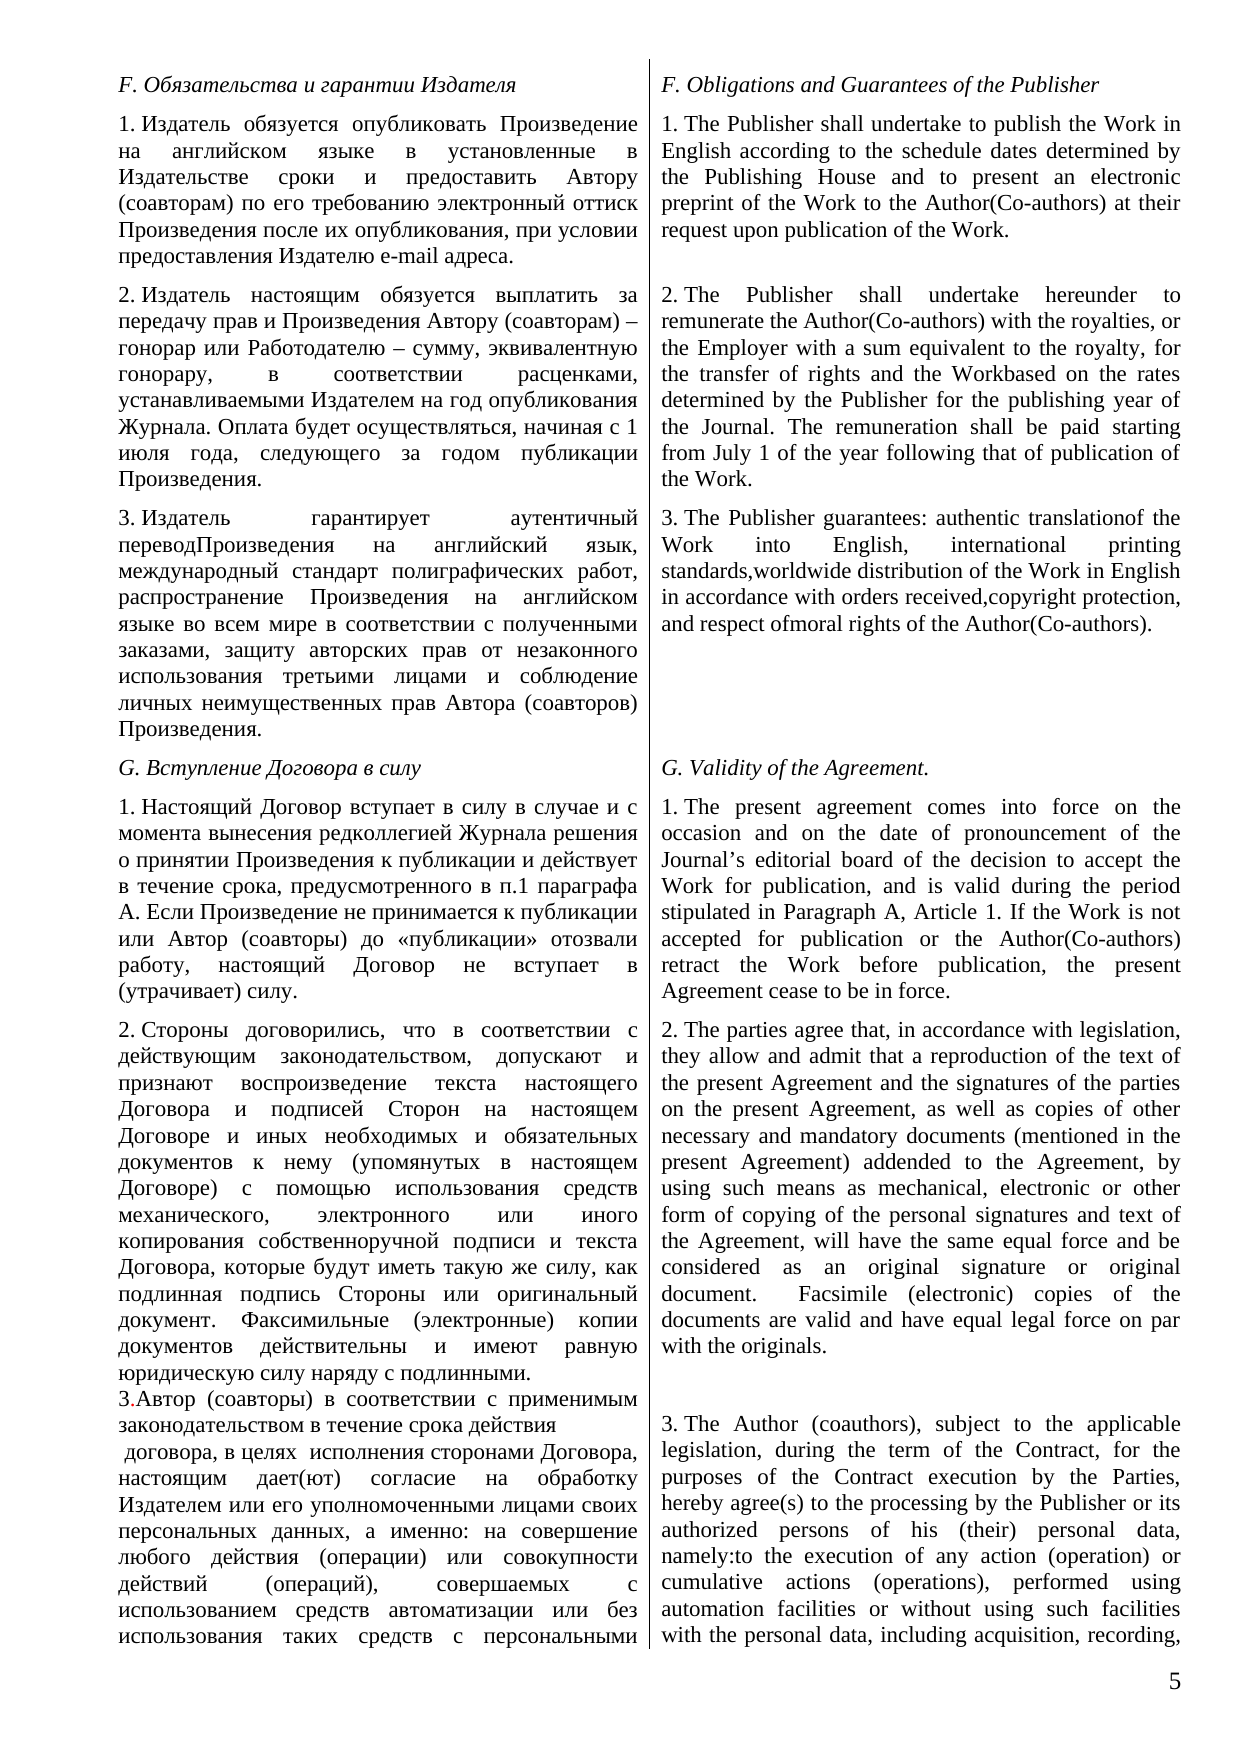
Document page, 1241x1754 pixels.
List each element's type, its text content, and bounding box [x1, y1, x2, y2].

table_cell Издатель настоящим обязуется выплатить за передачу прав и Произведения Автору (соавторам) – гонорар или Работодателю – сумму, эквивалентную гонорару, в соответствии расценками, устанавливаемыми Издателем на год опубликования Журнала. Оплата будет осуществляться, начиная с 1 июля года, следующего за годом публикации Произведения. [107, 269, 649, 492]
table_cell Настоящий Договор вступает в силу в случае и с момента вынесения редколлегией Журнала решения о принятии Произведения к публикации и действует в течение срока, предусмотренного в п.1 параграфа А. Если Произведение не принимается к публикации или Автор (соавторы) до «публикации» отозвали работу, настоящий Договор не вступает в (утрачивает) силу. [107, 780, 649, 1004]
table_cell Издатель обязуется опубликовать Произведение на английском языке в установленные в Издательстве сроки и предоставить Автору (соавторам) по его требованию электронный оттиск Произведения после их опубликования, при условии предоставления Издателю e-mail адреса. [107, 98, 649, 268]
table_cell The present agreement comes into force on the occasion and on the date of pronouncement of the Journal’s editorial board of the decision to accept the Work for publication, and is valid during the period stipulated in Paragraph A, Article 1. If the Work is not accepted for publication or the Author(Co-authors) retract the Work before publication, the present Agreement cease to be in force. [650, 780, 1193, 1004]
table_cell The Publisher guarantees: authentic translationof the Work into English, international printing standards,worldwide distribution of the Work in English in accordance with orders received,copyright protection, and respect ofmoral rights of the Author(Co-authors). [650, 492, 1193, 742]
table_cell The Publisher shall undertake to publish the Work in English according to the schedule dates determined by the Publishing House and to present an electronic preprint of the Work to the Author(Co-authors) at their request upon publication of the Work. [650, 98, 1193, 268]
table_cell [107, 1004, 649, 1649]
table_cell G. Validity of the Agreement. [650, 742, 1193, 780]
table_cell F. Обязательства и гарантии Издателя [107, 59, 649, 98]
table_cell Издатель гарантирует аутентичный переводПроизведения на английский язык, международный стандарт полиграфических работ, распространение Произведения на английском языке во всем мире в соответствии с полученными заказами, защиту авторских прав от незаконного использования третьими лицами и соблюдение личных неимущественных прав Автора (соавторов) Произведения. [107, 492, 649, 742]
table_cell F. Obligations and Guarantees of the Publisher [650, 59, 1193, 98]
table_cell G. Вступление Договора в силу [107, 742, 649, 780]
table_cell The Publisher shall undertake hereunder to remunerate the Author(Co-authors) with the royalties, or the Employer with a sum equivalent to the royalty, for the transfer of rights and the Workbased on the rates determined by the Publisher for the publishing year of the Journal. The remuneration shall be paid starting from July 1 of the year following that of publication of the Work. [650, 269, 1193, 492]
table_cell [650, 1004, 1193, 1649]
